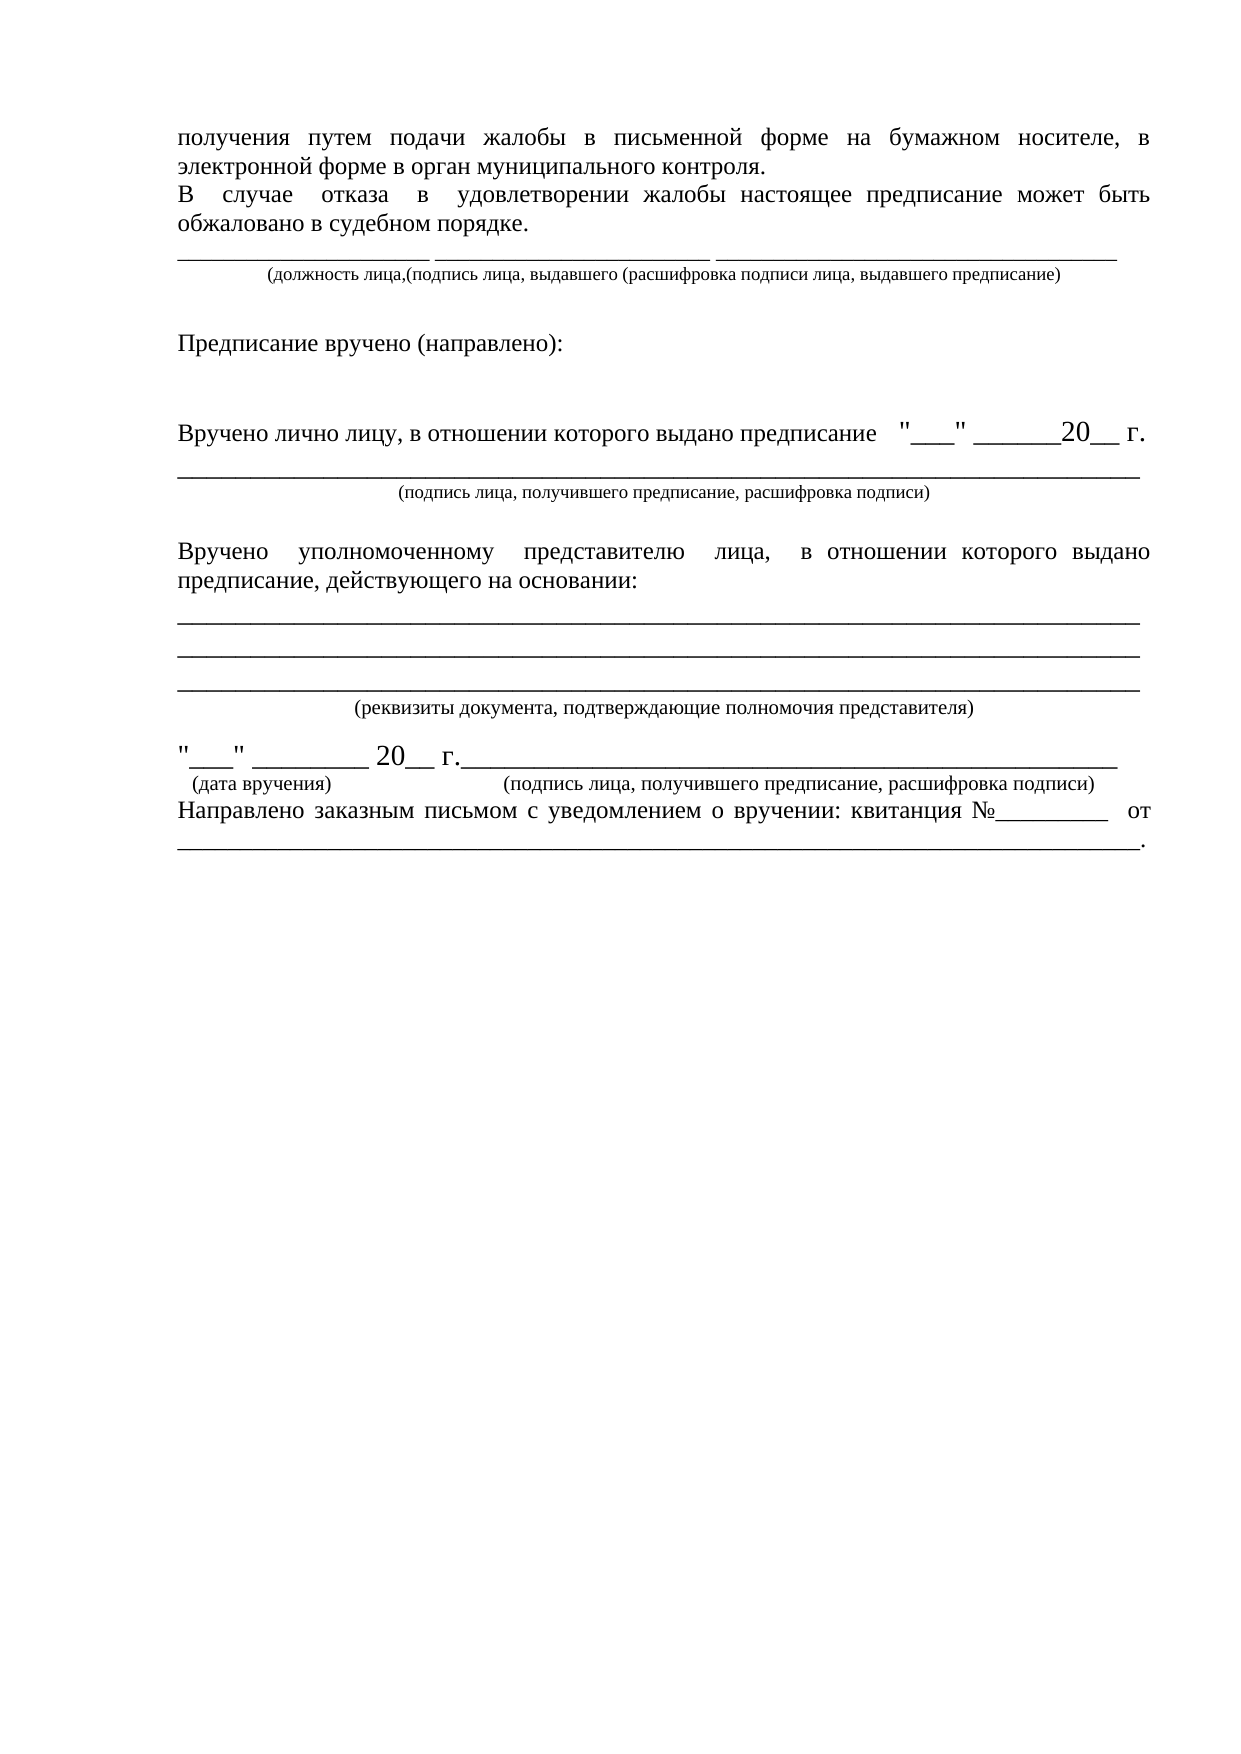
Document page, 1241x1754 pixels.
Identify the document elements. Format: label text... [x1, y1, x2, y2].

text (дата вручения) (подпись лица, получившего предписание, расшифровка подписи) [177, 771, 1152, 795]
text ______________________ ________________________ ___________________________________ [177, 237, 1152, 263]
text (подпись лица, получившего предписание, расшифровка подписи) [177, 481, 1152, 503]
text __________________________________________________________________ [177, 448, 1152, 481]
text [177, 122, 1152, 179]
text Вручено уполномоченному представителю лица, в отношении которого выдано предписание, действующего на основании: [177, 536, 1152, 594]
text Вручено лично лицу, в отношении которого выдано предписание "___" ______20__ г. [177, 414, 1152, 448]
text (должность лица,(подпись лица, выдавшего (расшифровка подписи лица, выдавшего предписание) [177, 263, 1152, 285]
text В случае отказа в удовлетворении жалобы настоящее предписание может быть обжаловано в судебном порядке. [177, 179, 1152, 237]
text __________________________________________________________________ [177, 661, 1152, 694]
text (реквизиты документа, подтверждающие полномочия представителя) [177, 694, 1152, 719]
text Предписание вручено (направлено): [177, 328, 1152, 357]
text Направлено заказным письмом с уведомлением о вручении: квитанция №_________ от _____________________________________________________________________________. [177, 795, 1152, 853]
text "___" ________ 20__ г._____________________________________________ [177, 738, 1152, 771]
text __________________________________________________________________ __________________________________________________________________ [177, 594, 1152, 661]
